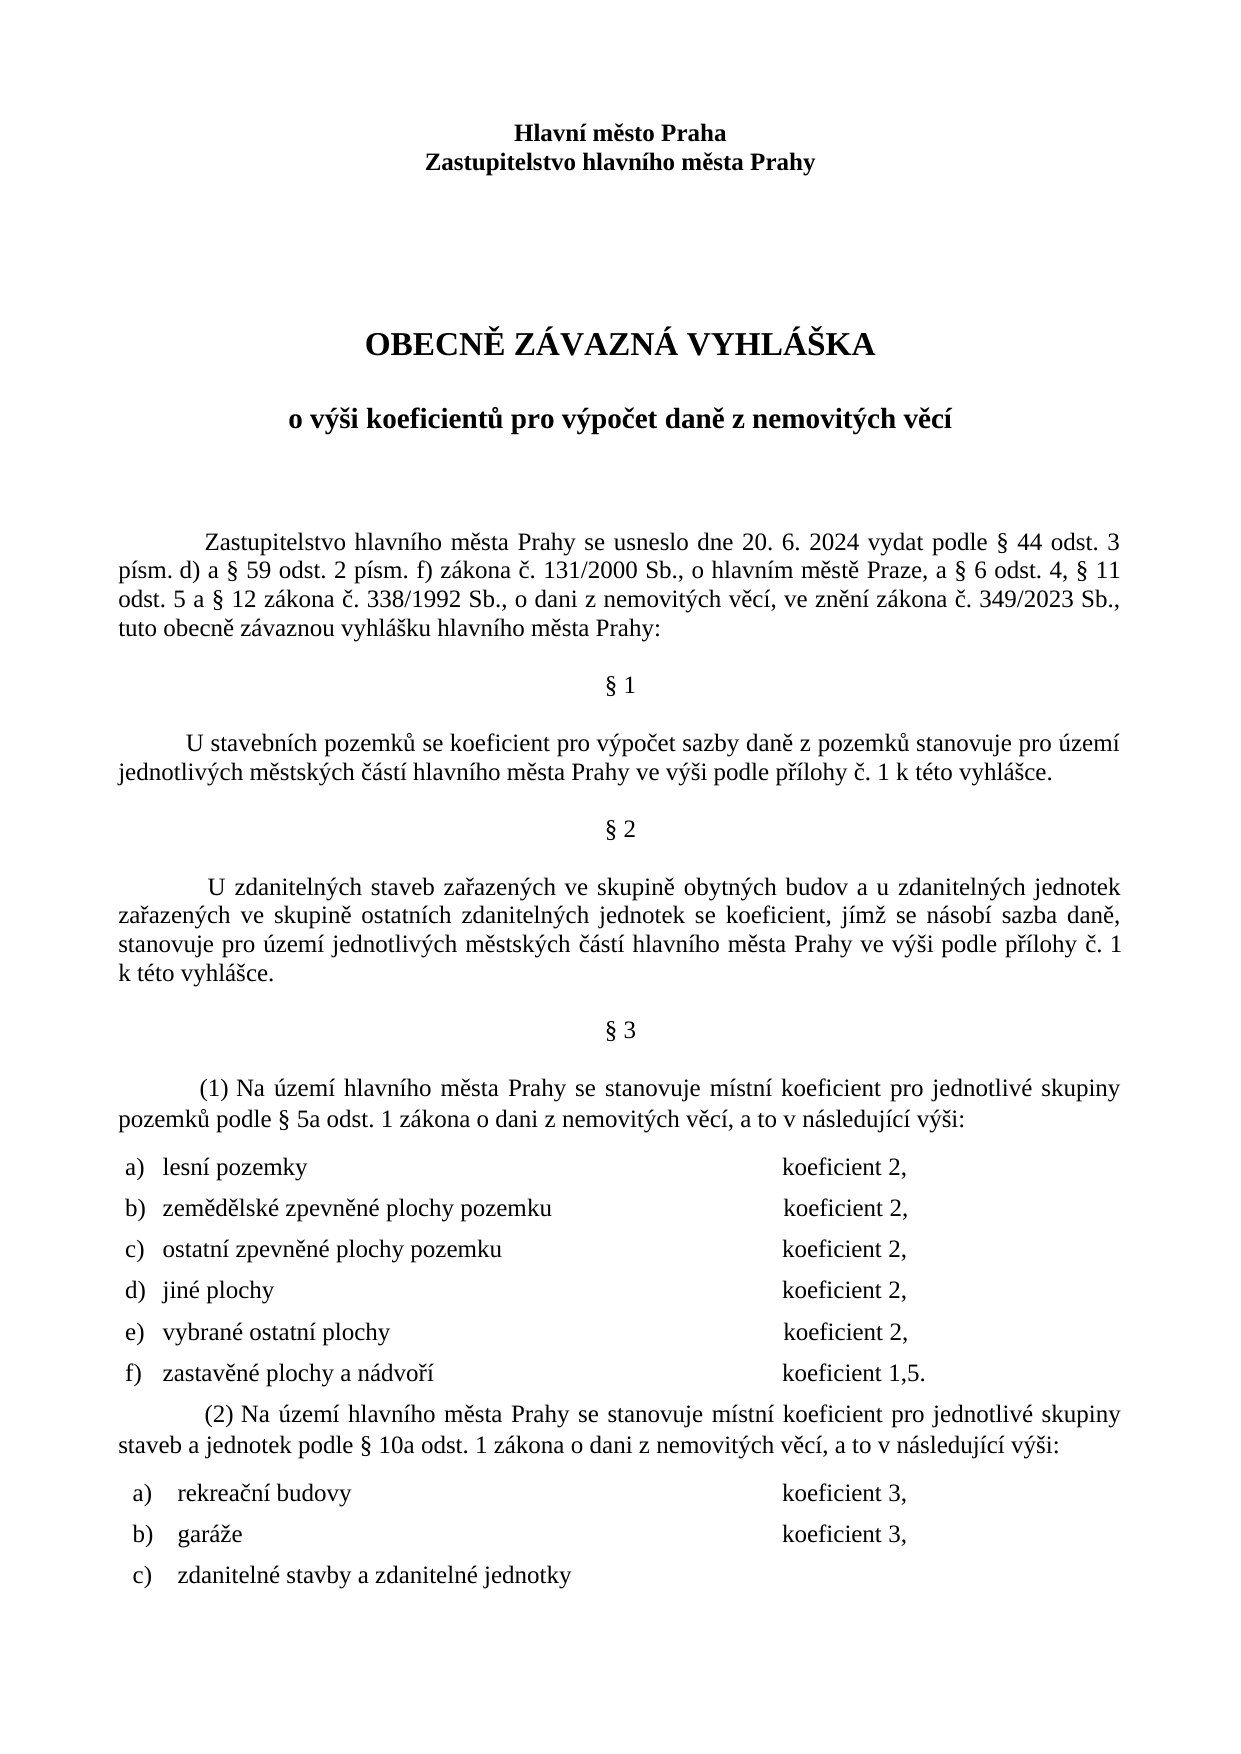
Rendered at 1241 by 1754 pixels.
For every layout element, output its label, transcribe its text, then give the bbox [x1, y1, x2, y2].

list zdanitelné stavby a zdanitelné jednotky [132, 1560, 1122, 1589]
text Zastupitelstvo hlavního města Prahy se usneslo dne 20. 6. 2024 vydat podle § 44 odst. 3 písm. d) a § 59 odst. 2 písm. f) zákona č. 131/2000 Sb., o hlavním městě Praze, a § 6 odst. 4, § 11 odst. 5 a § 12 zákona č. 338/1992 Sb., o dani z nemovitých věcí, ve znění zákona č. 349/2023 Sb., tuto obecně závaznou vyhlášku hlavního města Prahy: [118, 527, 1122, 642]
text Zastupitelstvo hlavního města Prahy [118, 147, 1122, 176]
list rekreační budovy koeficient 3, [132, 1478, 1122, 1507]
list lesní pozemky koeficient 2, [125, 1152, 1122, 1180]
text § 1 [118, 670, 1122, 699]
text (1) Na území hlavního města Prahy se stanovuje místní koeficient pro jednotlivé skupiny pozemků podle § 5a odst. 1 zákona o dani z nemovitých věcí, a to v následující výši: [118, 1073, 1122, 1133]
list jiné plochy koeficient 2, [125, 1275, 1122, 1304]
text U zdanitelných staveb zařazených ve skupině obytných budov a u zdanitelných jednotek zařazených ve skupině ostatních zdanitelných jednotek se koeficient, jímž se násobí sazba daně, stanovuje pro území jednotlivých městských částí hlavního města Prahy ve výši podle přílohy č. 1 k této vyhlášce. [118, 872, 1122, 987]
text Hlavní město Praha [118, 118, 1122, 147]
list zemědělské zpevněné plochy pozemku koeficient 2, [125, 1193, 1122, 1222]
text § 2 [118, 814, 1122, 843]
list garáže koeficient 3, [132, 1519, 1122, 1548]
text o výši koeficientů pro výpočet daně z nemovitých věcí [118, 401, 1122, 434]
text OBECNĚ ZÁVAZNÁ VYHLÁŠKA [118, 324, 1122, 362]
list zastavěné plochy a nádvoří koeficient 1,5. [125, 1358, 1122, 1387]
text § 3 [118, 1015, 1122, 1044]
list vybrané ostatní plochy koeficient 2, [125, 1317, 1122, 1345]
text U stavebních pozemků se koeficient pro výpočet sazby daně z pozemků stanovuje pro území jednotlivých městských částí hlavního města Prahy ve výši podle přílohy č. 1 k přílok této vyhlášce. [118, 728, 1122, 785]
list ostatní zpevněné plochy pozemku koeficient 2, [125, 1234, 1122, 1263]
text (2) Na území hlavního města Prahy se stanovuje místní koeficient pro jednotlivé skupiny staveb a jednotek podle § 10a odst. 1 zákona o dani z nemovitých věcí, a to v následující výši: [118, 1399, 1122, 1459]
